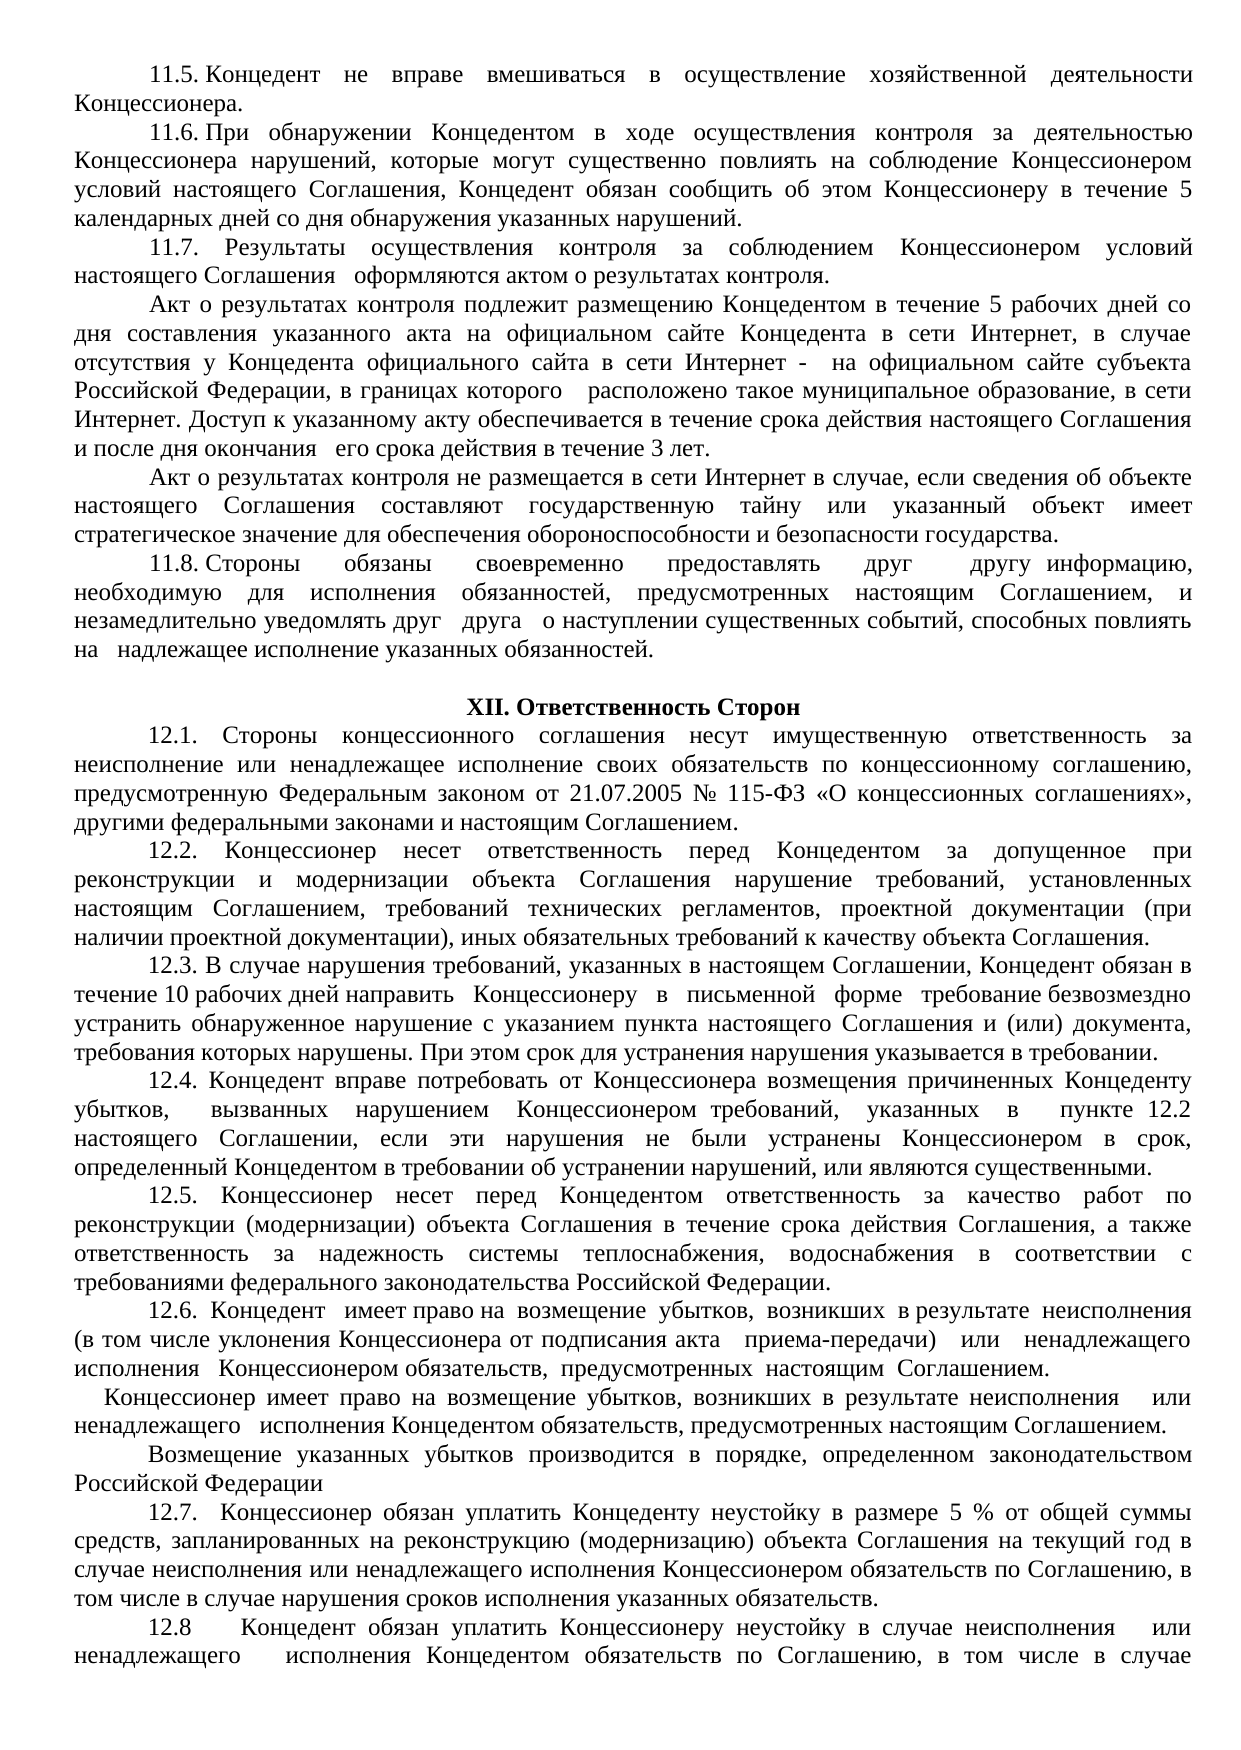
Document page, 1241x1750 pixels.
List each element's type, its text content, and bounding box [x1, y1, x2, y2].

text 11.5. Концедент не вправе вмешиваться в осуществление хозяйственной деятельности Концессионера. [74, 59, 1193, 117]
text 11.8. Стороны обязаны своевременно предоставлять друг другу информацию, необходимую для исполнения обязанностей, предусмотренных настоящим Соглашением, и незамедлительно уведомлять друг друга о наступлении существенных событий, способных повлиять на надлежащее исполнение указанных обязанностей. [74, 548, 1193, 663]
text XII. Ответственность Сторон [74, 692, 1193, 720]
text 11.6. При обнаружении Концедентом в ходе осуществления контроля за деятельностью Концессионера нарушений, которые могут существенно повлиять на соблюдение Концессионером условий настоящего Соглашения, Концедент обязан сообщить об этом Концессионеру в течение 5 календарных дней со дня обнаружения указанных нарушений. [74, 117, 1193, 232]
text Концессионер имеет право на возмещение убытков, возникших в результате неисполнения или ненадлежащего исполнения Концедентом обязательств, предусмотренных настоящим Соглашением. [74, 1382, 1193, 1439]
text 12.7. Концессионер обязан уплатить Концеденту неустойку в размере 5 % от общей суммы средств, запланированных на реконструкцию (модернизацию) объекта Соглашения на текущий год в случае неисполнения или ненадлежащего исполнения Концессионером обязательств по Соглашению, в том числе в случае нарушения сроков исполнения указанных обязательств. [74, 1497, 1193, 1612]
text 12.3. В случае нарушения требований, указанных в настоящем Соглашении, Концедент обязан в течение 10 рабочих дней направить Концессионеру в письменной форме требование безвозмездно устранить обнаруженное нарушение с указанием пункта настоящего Соглашения и (или) документа, требования которых нарушены. При этом срок для устранения нарушения указывается в требовании. [74, 950, 1193, 1065]
text 12.5. Концессионер несет перед Концедентом ответственность за качество работ по реконструкции (модернизации) объекта Соглашения в течение срока действия Соглашения, а также ответственность за надежность системы теплоснабжения, водоснабжения в соответствии с требованиями федерального законодательства Российской Федерации. [74, 1180, 1193, 1295]
text 12.6. Концедент имеет право на возмещение убытков, возникших в результате неисполнения (в том числе уклонения Концессионера от подписания акта приема-передачи) или ненадлежащего исполнения Концессионером обязательств, предусмотренных настоящим Соглашением. [74, 1295, 1193, 1382]
text Акт о результатах контроля подлежит размещению Концедентом в течение 5 рабочих дней со дня составления указанного акта на официальном сайте Концедента в сети Интернет, в случае отсутствия у Концедента официального сайта в сети Интернет - на официальном сайте субъекта Российской Федерации, в границах которого расположено такое муниципальное образование, в сети Интернет. Доступ к указанному акту обеспечивается в течение срока действия настоящего Соглашения и после дня окончания его срока действия в течение 3 лет. [74, 289, 1193, 462]
text Возмещение указанных убытков производится в порядке, определенном законодательством Российской Федерации [74, 1439, 1193, 1497]
text Акт о результатах контроля не размещается в сети Интернет в случае, если сведения об объекте настоящего Соглашения составляют государственную тайну или указанный объект имеет стратегическое значение для обеспечения обороноспособности и безопасности государства. [74, 462, 1193, 548]
text 12.4. Концедент вправе потребовать от Концессионера возмещения причиненных Концеденту убытков, вызванных нарушением Концессионером требований, указанных в пункте 12.2 настоящего Соглашении, если эти нарушения не были устранены Концессионером в срок, определенный Концедентом в требовании об устранении нарушений, или являются существенными. [74, 1065, 1193, 1180]
text 11.7. Результаты осуществления контроля за соблюдением Концессионером условий настоящего Соглашения оформляются актом о результатах контроля. [74, 232, 1193, 289]
text 12.1. Стороны концессионного соглашения несут имущественную ответственность за неисполнение или ненадлежащее исполнение своих обязательств по концессионному соглашению, предусмотренную Федеральным законом от 21.07.2005 № 115-ФЗ «О концессионных соглашениях», другими федеральными законами и настоящим Соглашением. [74, 720, 1193, 835]
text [74, 1612, 1193, 1669]
text 12.2. Концессионер несет ответственность перед Концедентом за допущенное при реконструкции и модернизации объекта Соглашения нарушение требований, установленных настоящим Соглашением, требований технических регламентов, проектной документации (при наличии проектной документации), иных обязательных требований к качеству объекта Соглашения. [74, 835, 1193, 950]
